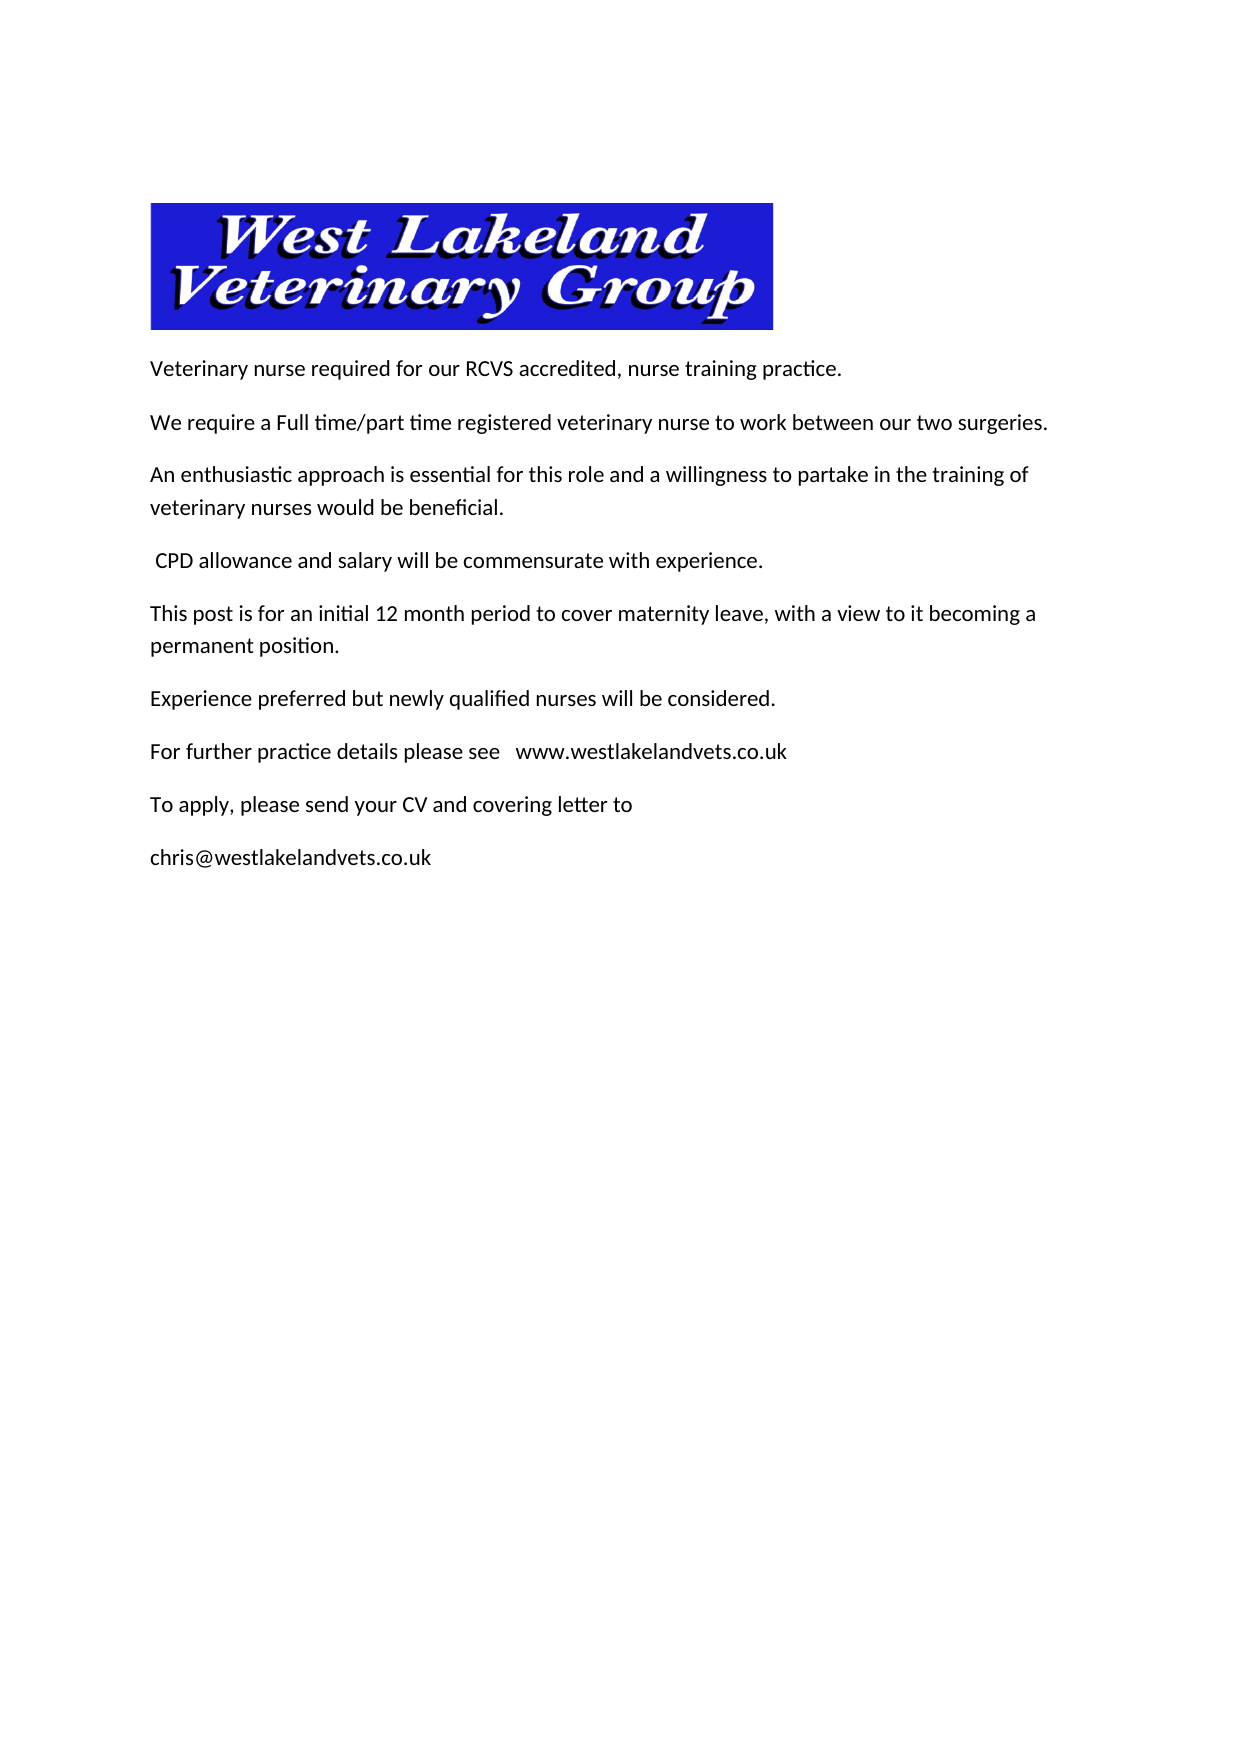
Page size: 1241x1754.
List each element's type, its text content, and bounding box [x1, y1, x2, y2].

text For further practice details please see www.westlakelandvets.co.uk [150, 737, 1090, 765]
text chris@westlakelandvets.co.uk [150, 843, 1090, 871]
text We require a Full time/part time registered veterinary nurse to work between our two surgeries. [150, 408, 1090, 436]
text Experience preferred but newly qualified nurses will be considered. [150, 684, 1090, 712]
text To apply, please send your CV and covering letter to [150, 790, 1090, 818]
text An enthusiastic approach is essential for this role and a willingness to partake in the training of veterinary nurses would be beneficial. [150, 461, 1090, 521]
text Veterinary nurse required for our RCVS accredited, nurse training practice. [150, 354, 1090, 383]
text This post is for an initial 12 month period to cover maternity leave, with a view to it becoming a permanent position. [150, 599, 1090, 659]
picture [150, 203, 774, 330]
text CPD allowance and salary will be commensurate with experience. [150, 546, 1090, 574]
